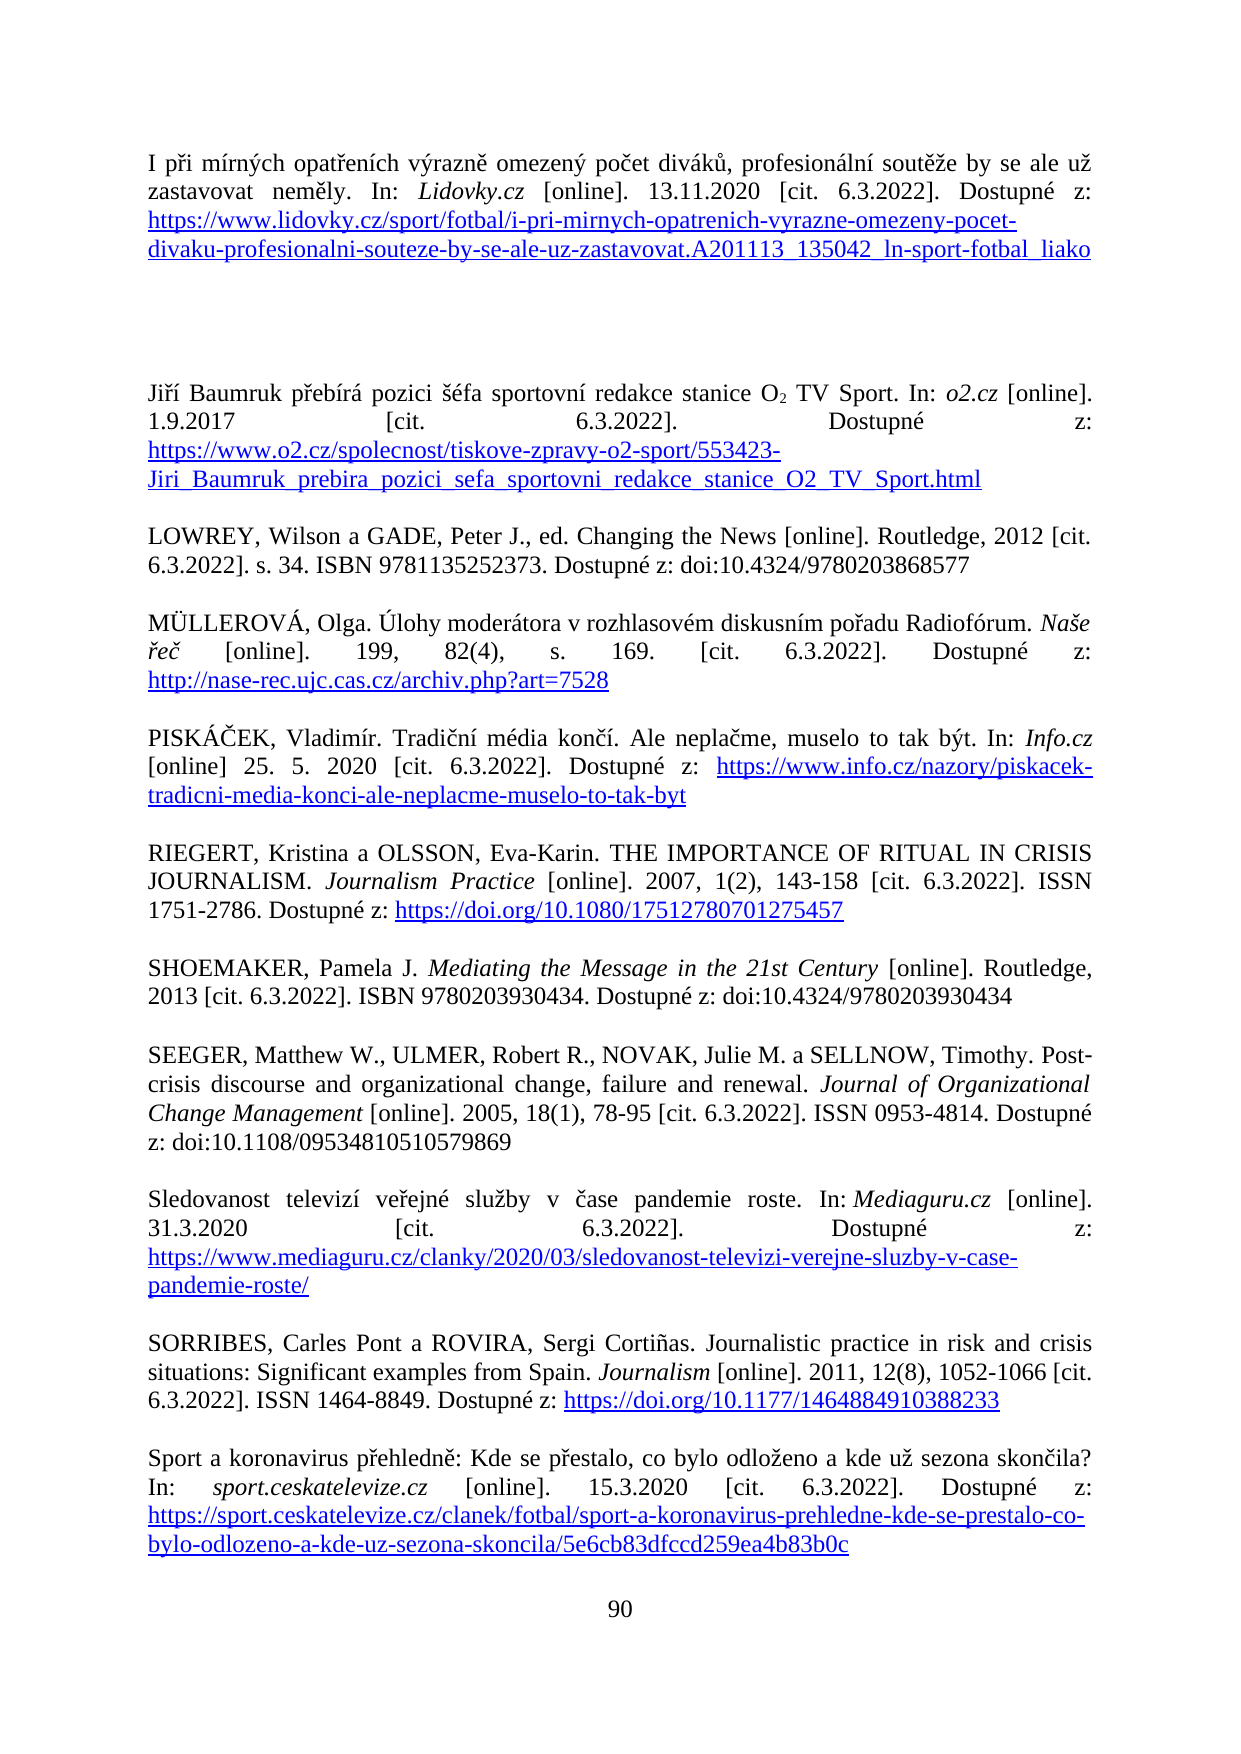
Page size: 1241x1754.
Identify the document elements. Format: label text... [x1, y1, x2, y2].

text Sledovanost televizí veřejné služby v čase pandemie roste. In: Mediaguru.cz [online]. 31.3.2020 [cit. 6.3.2022]. Dostupné z: https://www.mediaguru.cz/clanky/2020/03/sledovanost-televizi-verejne-sluzby-v-case-pandemie-roste/ [148, 1184, 1093, 1299]
text RIEGERT, Kristina a OLSSON, Eva-Karin. THE IMPORTANCE OF RITUAL IN CRISIS JOURNALISM. Journalism Practice [online]. 2007, 1(2), 143-158 [cit. 6.3.2022]. ISSN 1751-2786. Dostupné z: https://doi.org/10.1080/17512780701275457 [148, 838, 1093, 924]
text SEEGER, Matthew W., ULMER, Robert R., NOVAK, Julie M. a SELLNOW, Timothy. Post‐crisis discourse and organizational change, failure and renewal. Journal of Organizational Change Management [online]. 2005, 18(1), 78-95 [cit. 6.3.2022]. ISSN 0953-4814. Dostupné z: doi:10.1108/09534810510579869 [148, 1039, 1093, 1155]
text I při mírných opatřeních výrazně omezený počet diváků, profesionální soutěže by se ale už zastavovat neměly. In: Lidovky.cz [online]. 13.11.2020 [cit. 6.3.2022]. Dostupné z: https://www.lidovky.cz/sport/fotbal/i-pri-mirnych-opatrenich-vyrazne-omezeny-pocet-divaku-profesionalni-souteze-by-se-ale-uz-zastavovat.A201113_135042_ln-sport-fotbal_liako [148, 148, 1093, 263]
text SORRIBES, Carles Pont a ROVIRA, Sergi Cortiñas. Journalistic practice in risk and crisis situations: Significant examples from Spain. Journalism [online]. 2011, 12(8), 1052-1066 [cit. 6.3.2022]. ISSN 1464-8849. Dostupné z: https://doi.org/10.1177/1464884910388233 [148, 1328, 1093, 1414]
text Jiří Baumruk přebírá pozici šéfa sportovní redakce stanice O2 TV Sport. In: o2.cz [online]. 1.9.2017 [cit. 6.3.2022]. Dostupné z: https://www.o2.cz/spolecnost/tiskove-zpravy-o2-sport/553423-Jiri_Baumruk_prebira_pozici_sefa_sportovni_redakce_stanice_O2_TV_Sport.html [148, 378, 1093, 493]
text Sport a koronavirus přehledně: Kde se přestalo, co bylo odloženo a kde už sezona skončila? In: sport.ceskatelevize.cz [online]. 15.3.2020 [cit. 6.3.2022]. Dostupné z: https://sport.ceskatelevize.cz/clanek/fotbal/sport-a-koronavirus-prehledne-kde-se-prestalo-co-bylo-odlozeno-a-kde-uz-sezona-skoncila/5e6cb83dfccd259ea4b83b0c [148, 1443, 1093, 1558]
text PISKÁČEK, Vladimír. Tradiční média končí. Ale neplačme, muselo to tak být. In: Info.cz [online] 25. 5. 2020 [cit. 6.3.2022]. Dostupné z: https://www.info.cz/nazory/piskacek-tradicni-media-konci-ale-neplacme-muselo-to-tak-byt [148, 723, 1093, 809]
text LOWREY, Wilson a GADE, Peter J., ed. Changing the News [online]. Routledge, 2012 [cit. 6.3.2022]. s. 34. ISBN 9781135252373. Dostupné z: doi:10.4324/9780203868577 [148, 521, 1093, 579]
text SHOEMAKER, Pamela J. Mediating the Message in the 21st Century [online]. Routledge, 2013 [cit. 6.3.2022]. ISBN 9780203930434. Dostupné z: doi:10.4324/9780203930434 [148, 953, 1093, 1010]
text MÜLLEROVÁ, Olga. Úlohy moderátora v rozhlasovém diskusním pořadu Radiofórum. Naše řeč [online]. 199, 82(4), s. 169. [cit. 6.3.2022]. Dostupné z: http://nase-rec.ujc.cas.cz/archiv.php?art=7528 [148, 608, 1093, 694]
